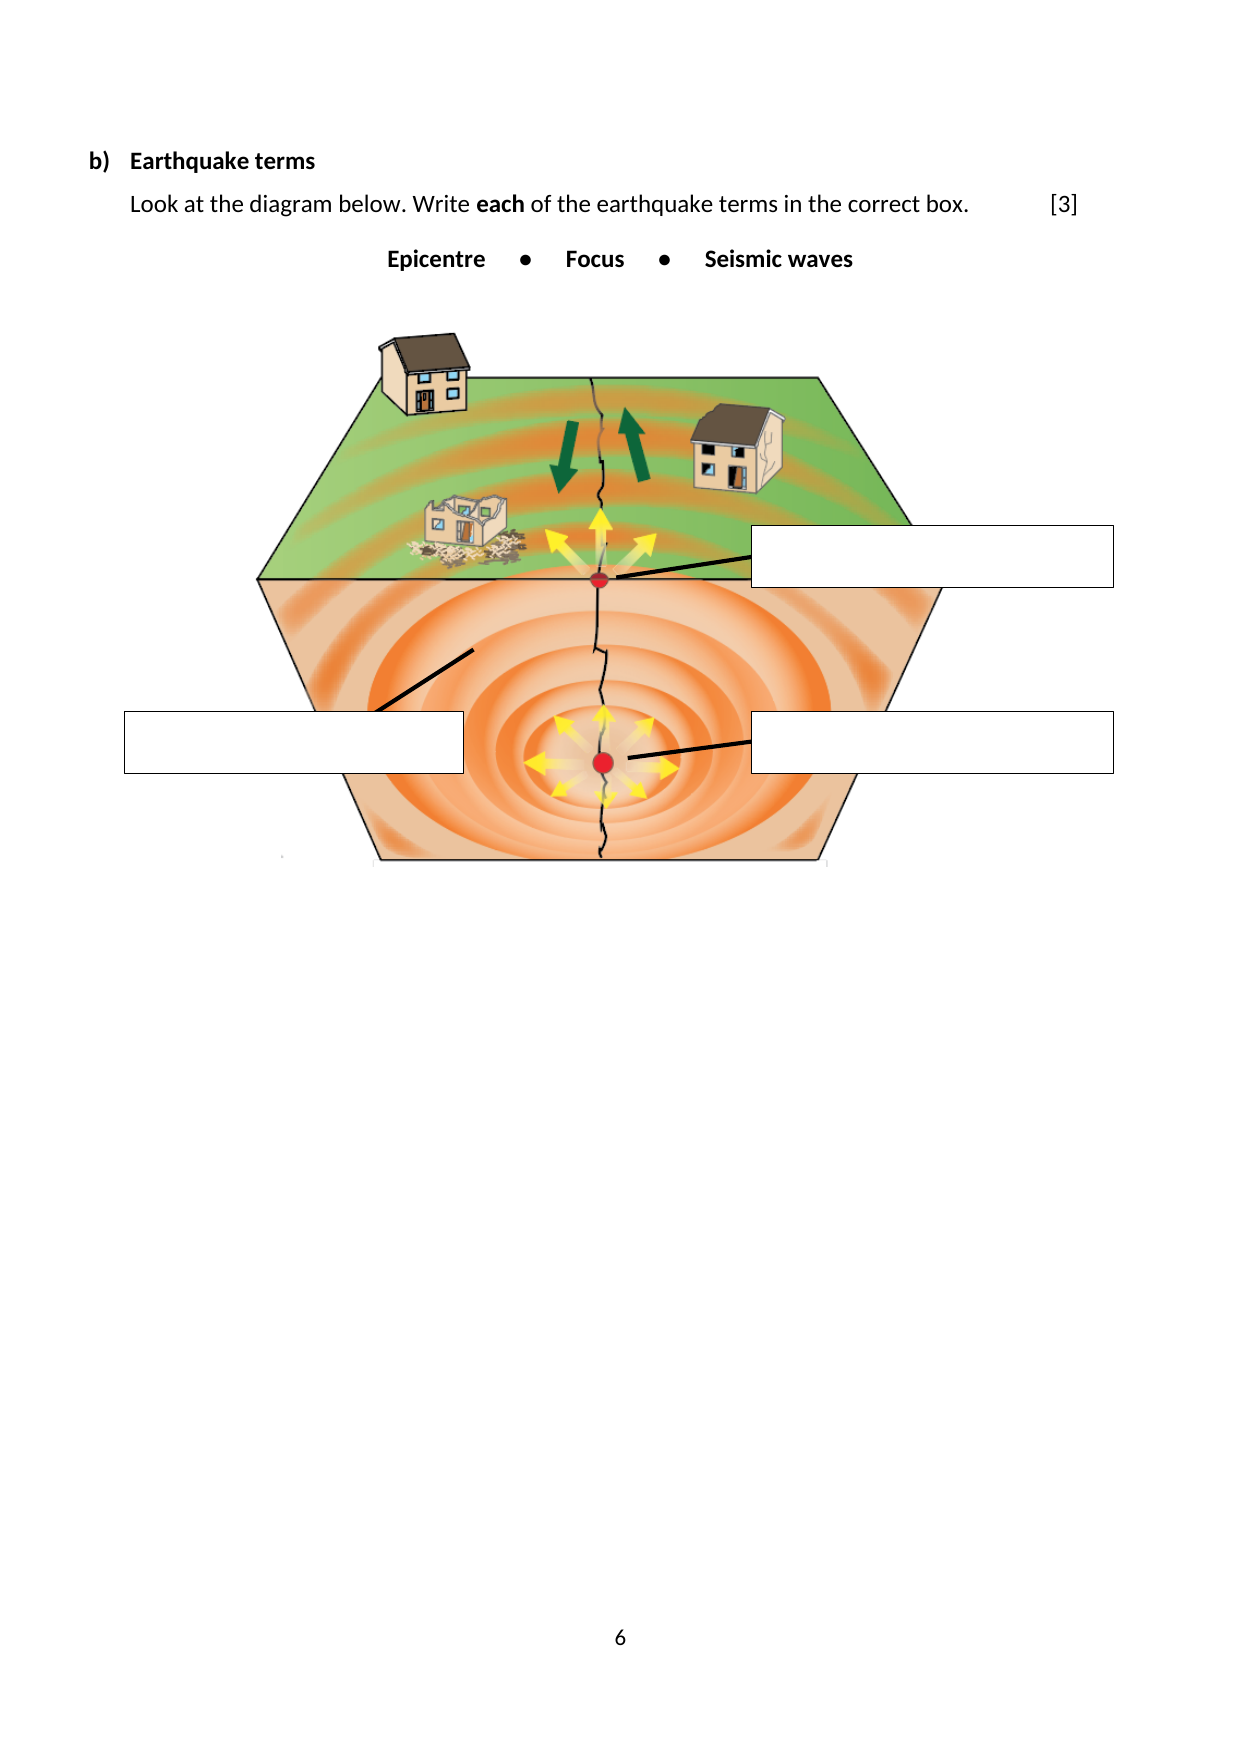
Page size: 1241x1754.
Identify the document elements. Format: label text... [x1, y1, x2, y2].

picture [254, 304, 954, 867]
text b) Earthquake terms [89, 145, 1152, 175]
list Epicentre • Focus • Seismic waves [89, 243, 1152, 274]
list Look at the diagram below. Write each of the earthquake terms in the correct box. [3] [89, 188, 1152, 218]
